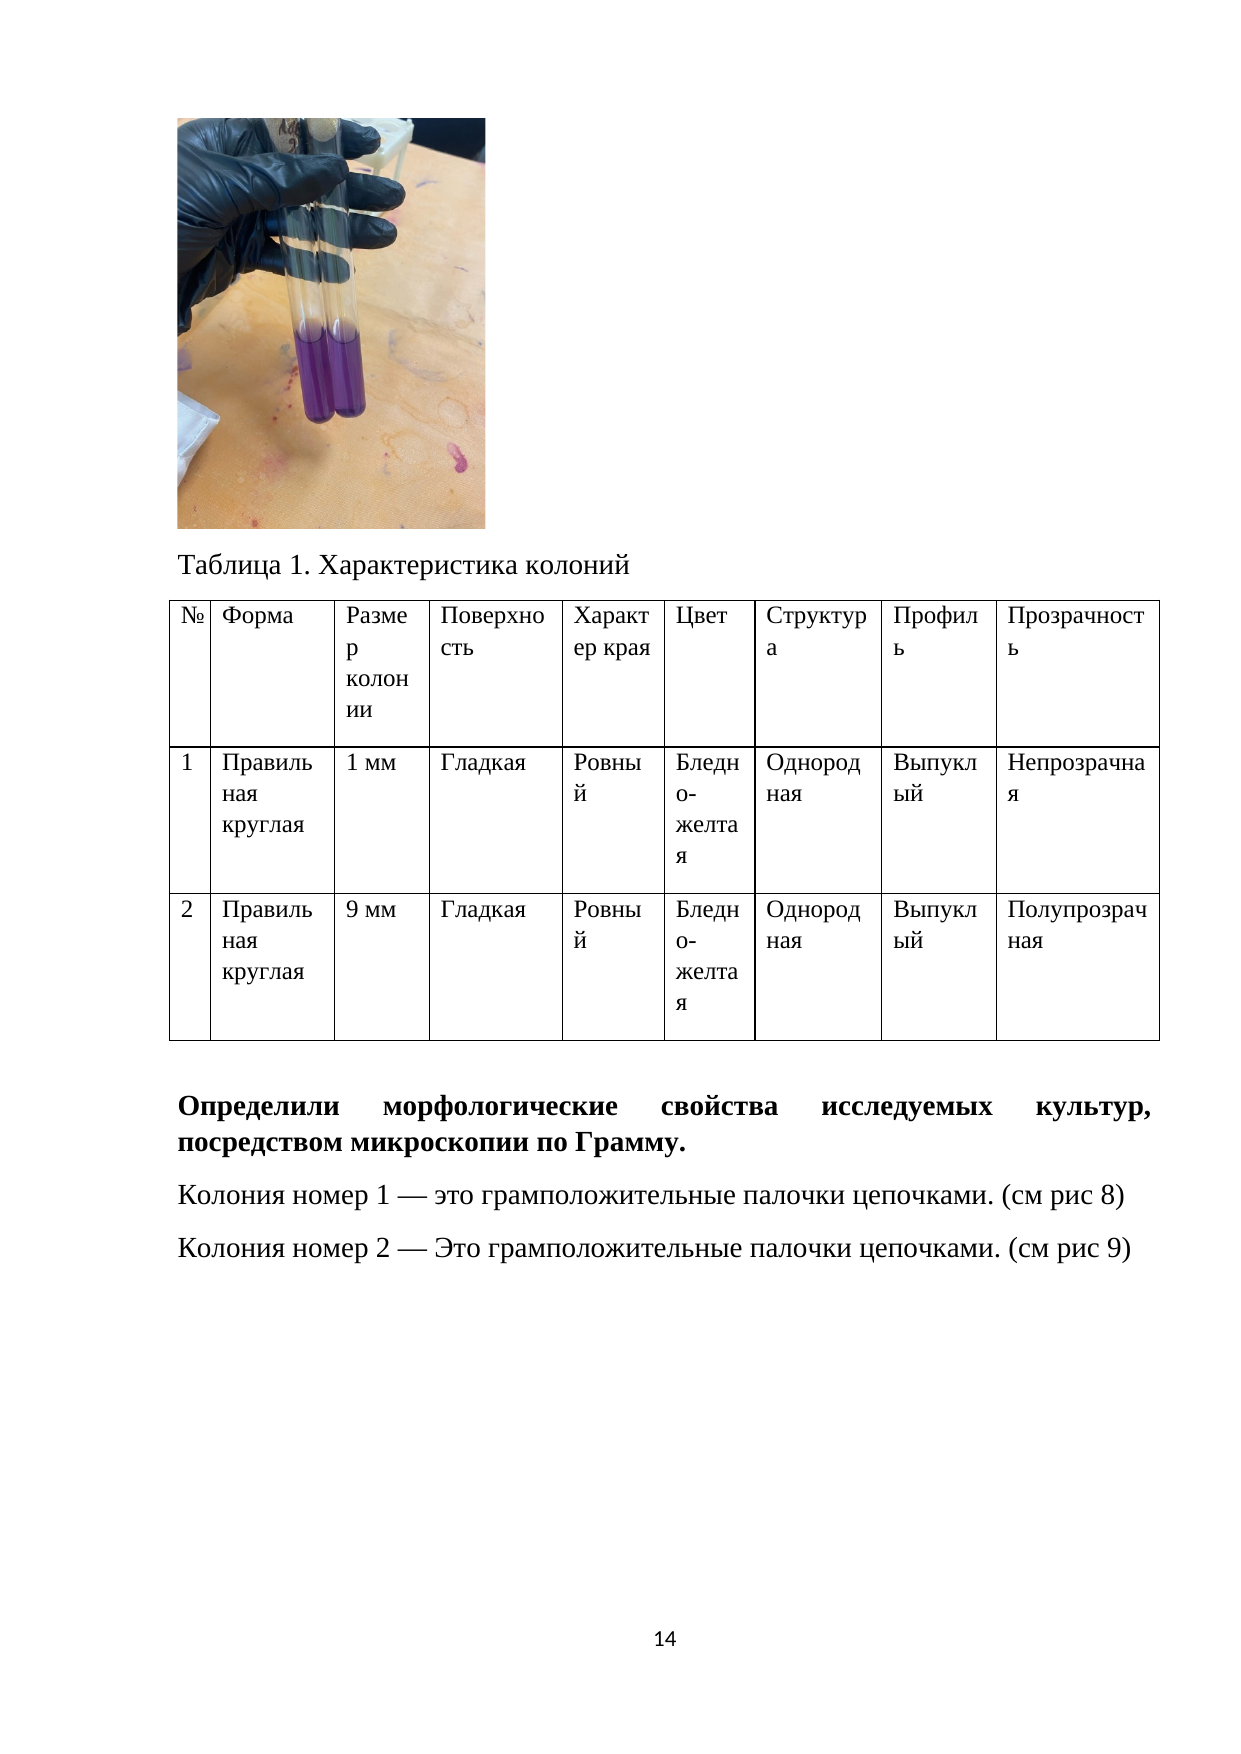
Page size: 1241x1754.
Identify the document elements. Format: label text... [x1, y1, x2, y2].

table_header Прозрачность [997, 601, 1159, 746]
table_cell 2 [170, 894, 210, 1040]
table_cell 1 [170, 748, 210, 893]
table_header № [170, 601, 210, 746]
table_cell Правильная круглая [211, 894, 334, 1040]
table_cell Ровный [563, 894, 664, 1040]
table_header Поверхность [430, 601, 562, 746]
table_cell Бледно-желтая [665, 748, 754, 893]
table_header Цвет [665, 601, 754, 746]
table_cell 9 мм [335, 894, 429, 1040]
text Таблица 1. Характеристика колоний [177, 547, 1152, 581]
table_cell Правильная круглая [211, 748, 334, 893]
table_cell Гладкая [430, 894, 562, 1040]
text Колония номер 2 — Это грамположительные палочки цепочками. (см рис 9) [177, 1230, 1152, 1263]
text Определили морфологические свойства исследуемых культур, посредством микроскопии по Грамму. [177, 1088, 1152, 1158]
table_cell Бледно-желтая [665, 894, 754, 1040]
table_cell Непрозрачная [997, 748, 1159, 893]
table_header Характер края [563, 601, 664, 746]
table_header Структура [756, 601, 881, 746]
table_cell Однородная [756, 894, 881, 1040]
table_header Форма [211, 601, 334, 746]
table_cell Однородная [756, 748, 881, 893]
table_cell Гладкая [430, 748, 562, 893]
table_cell Ровный [563, 748, 664, 893]
table_cell Полупрозрачная [997, 894, 1159, 1040]
table_header Размер колонии [335, 601, 429, 746]
picture [177, 118, 486, 529]
table_cell Выпуклый [882, 748, 996, 893]
table_cell Выпуклый [882, 894, 996, 1040]
table_cell 1 мм [335, 748, 429, 893]
text Колония номер 1 — это грамположительные палочки цепочками. (см рис 8) [177, 1177, 1152, 1211]
table_header Профиль [882, 601, 996, 746]
